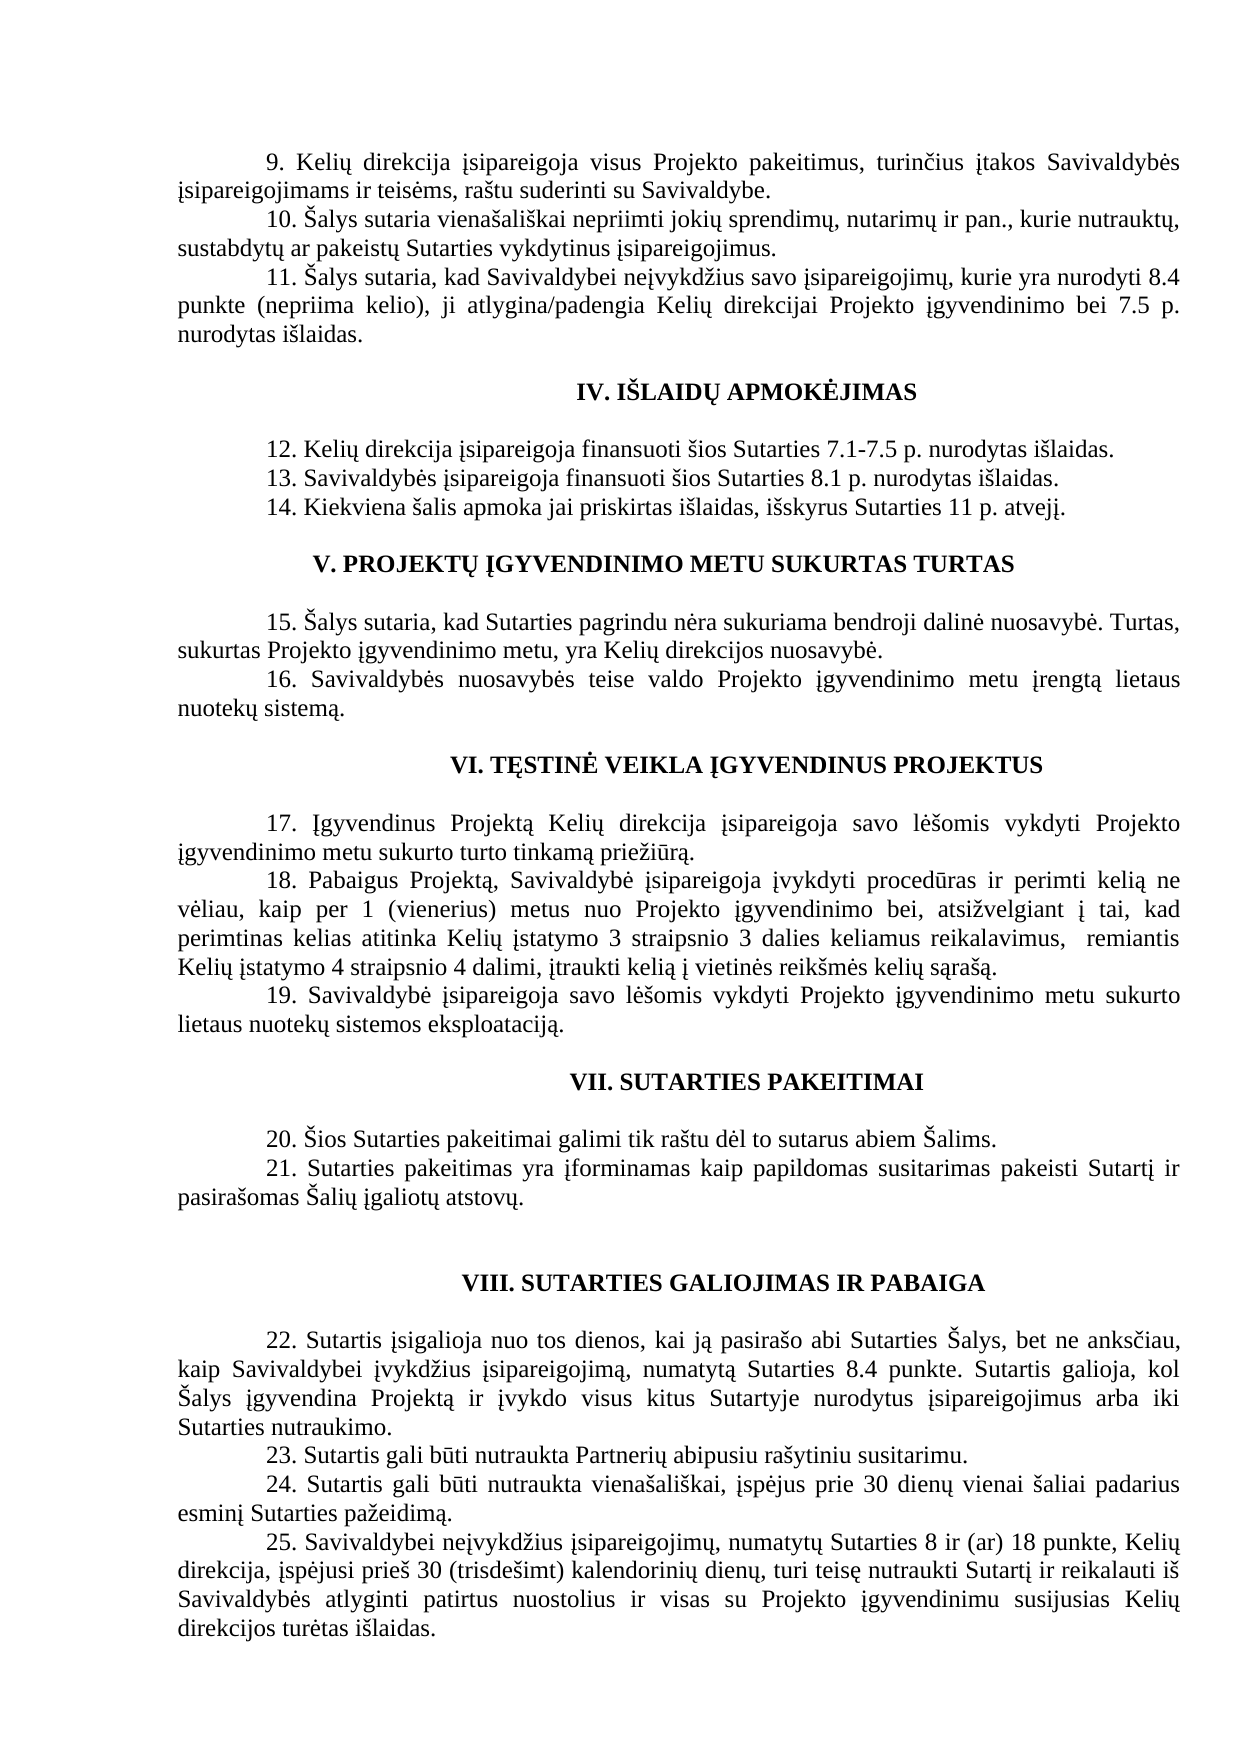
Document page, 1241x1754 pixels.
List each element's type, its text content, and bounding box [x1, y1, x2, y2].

text VII. SUTARTIES PAKEITIMAI [177, 1067, 1181, 1096]
text 18. Pabaigus Projektą, Savivaldybė įsipareigoja įvykdyti procedūras ir perimti kelią ne vėliau, kaip per 1 (vienerius) metus nuo Projekto įgyvendinimo bei, atsižvelgiant į tai, kad perimtinas kelias atitinka Kelių įstatymo 3 straipsnio 3 dalies keliamus reikalavimus, remiantis Kelių įstatymo 4 straipsnio 4 dalimi, įtraukti kelią į vietinės reikšmės kelių sąrašą. [177, 866, 1181, 981]
text V. PROJEKTŲ ĮGYVENDINIMO METU SUKURTAS TURTAS [177, 549, 1181, 578]
text 12. Kelių direkcija įsipareigoja finansuoti šios Sutarties 7.1-7.5 p. nurodytas išlaidas. [177, 434, 1181, 463]
text 15. Šalys sutaria, kad Sutarties pagrindu nėra sukuriama bendroji dalinė nuosavybė. Turtas, sukurtas Projekto įgyvendinimo metu, yra Kelių direkcijos nuosavybė. [177, 607, 1181, 664]
text 10. Šalys sutaria vienašališkai nepriimti jokių sprendimų, nutarimų ir pan., kurie nutrauktų, sustabdytų ar pakeistų Sutarties vykdytinus įsipareigojimus. [177, 204, 1181, 262]
text 22. įsigalioja nuo tos dienos, kai ją pasirašo abi Sutarties Šalys, bet ne anksčiau, kaip Savivaldybei įvykdžius įsipareigojimą, numatytą Sutarties 8.4 punkte. galioja, kol Šalys įgyvendina Projektą ir įvykdo visus kitus nurodytus įsipareigojimus arba iki Sutarties nutraukimo. [177, 1326, 1181, 1441]
text 24. Sutartis gali būti nutraukta vienašališkai, įspėjus prie 30 dienų vienai šaliai padarius esminį Sutarties pažeidimą. [177, 1469, 1181, 1527]
text 11. Šalys sutaria, kad Savivaldybei neįvykdžius savo įsipareigojimų, kurie yra nurodyti 8.4 punkte (nepriima kelio), ji atlygina/padengia Kelių direkcijai Projekto įgyvendinimo bei 7.5 p. nurodytas išlaidas. [177, 262, 1181, 348]
text 17. Įgyvendinus Projektą Kelių direkcija įsipareigoja savo lėšomis vykdyti Projekto įgyvendinimo metu sukurto turto tinkamą priežiūrą. [177, 808, 1181, 866]
text VI. TĘSTINĖ VEIKLA ĮGYVENDINUS PROJEKTUS [177, 751, 1181, 779]
text 14. Kiekviena šalis apmoka jai priskirtas išlaidas, išskyrus Sutarties 11 p. atvejį. [177, 492, 1181, 521]
text VIII. SUTARTIES GALIOJIMAS IR PABAIGA [177, 1268, 1181, 1297]
text 25. Savivaldybei neįvykdžius įsipareigojimų, numatytų Sutarties 8 ir (ar) 18 punkte, Kelių direkcija, įspėjusi prieš 30 (trisdešimt) kalendorinių dienų, turi teisę nutraukti Sutartį ir reikalauti iš Savivaldybės atlyginti patirtus nuostolius ir visas su Projekto įgyvendinimu susijusias Kelių direkcijos turėtas išlaidas. [177, 1527, 1181, 1642]
text 9. Kelių direkcija įsipareigoja visus Projekto pakeitimus, turinčius įtakos Savivaldybės įsipareigojimams ir teisėms, raštu suderinti su Savivaldybe. [177, 147, 1181, 204]
text 16. Savivaldybės nuosavybės teise valdo Projekto įgyvendinimo metu įrengtą lietaus nuotekų sistemą. [177, 664, 1181, 722]
text 20. Šios Sutarties pakeitimai galimi tik raštu dėl to sutarus abiem Šalims. [177, 1124, 1181, 1153]
text 19. Savivaldybė įsipareigoja savo lėšomis vykdyti Projekto įgyvendinimo metu sukurto lietaus nuotekų sistemos eksploataciją. [177, 981, 1181, 1038]
text 13. Savivaldybės įsipareigoja finansuoti šios Sutarties 8.1 p. nurodytas išlaidas. [177, 463, 1181, 492]
text 21. Sutarties pakeitimas yra įforminamas kaip papildomas susitarimas pakeisti Sutartį ir pasirašomas Šalių įgaliotų atstovų. [177, 1153, 1181, 1211]
text 23. Sutartis gali būti nutraukta Partnerių abipusiu rašytiniu susitarimu. [177, 1441, 1181, 1469]
text IV. IŠLAIDŲ APMOKĖJIMAS [177, 377, 1181, 406]
